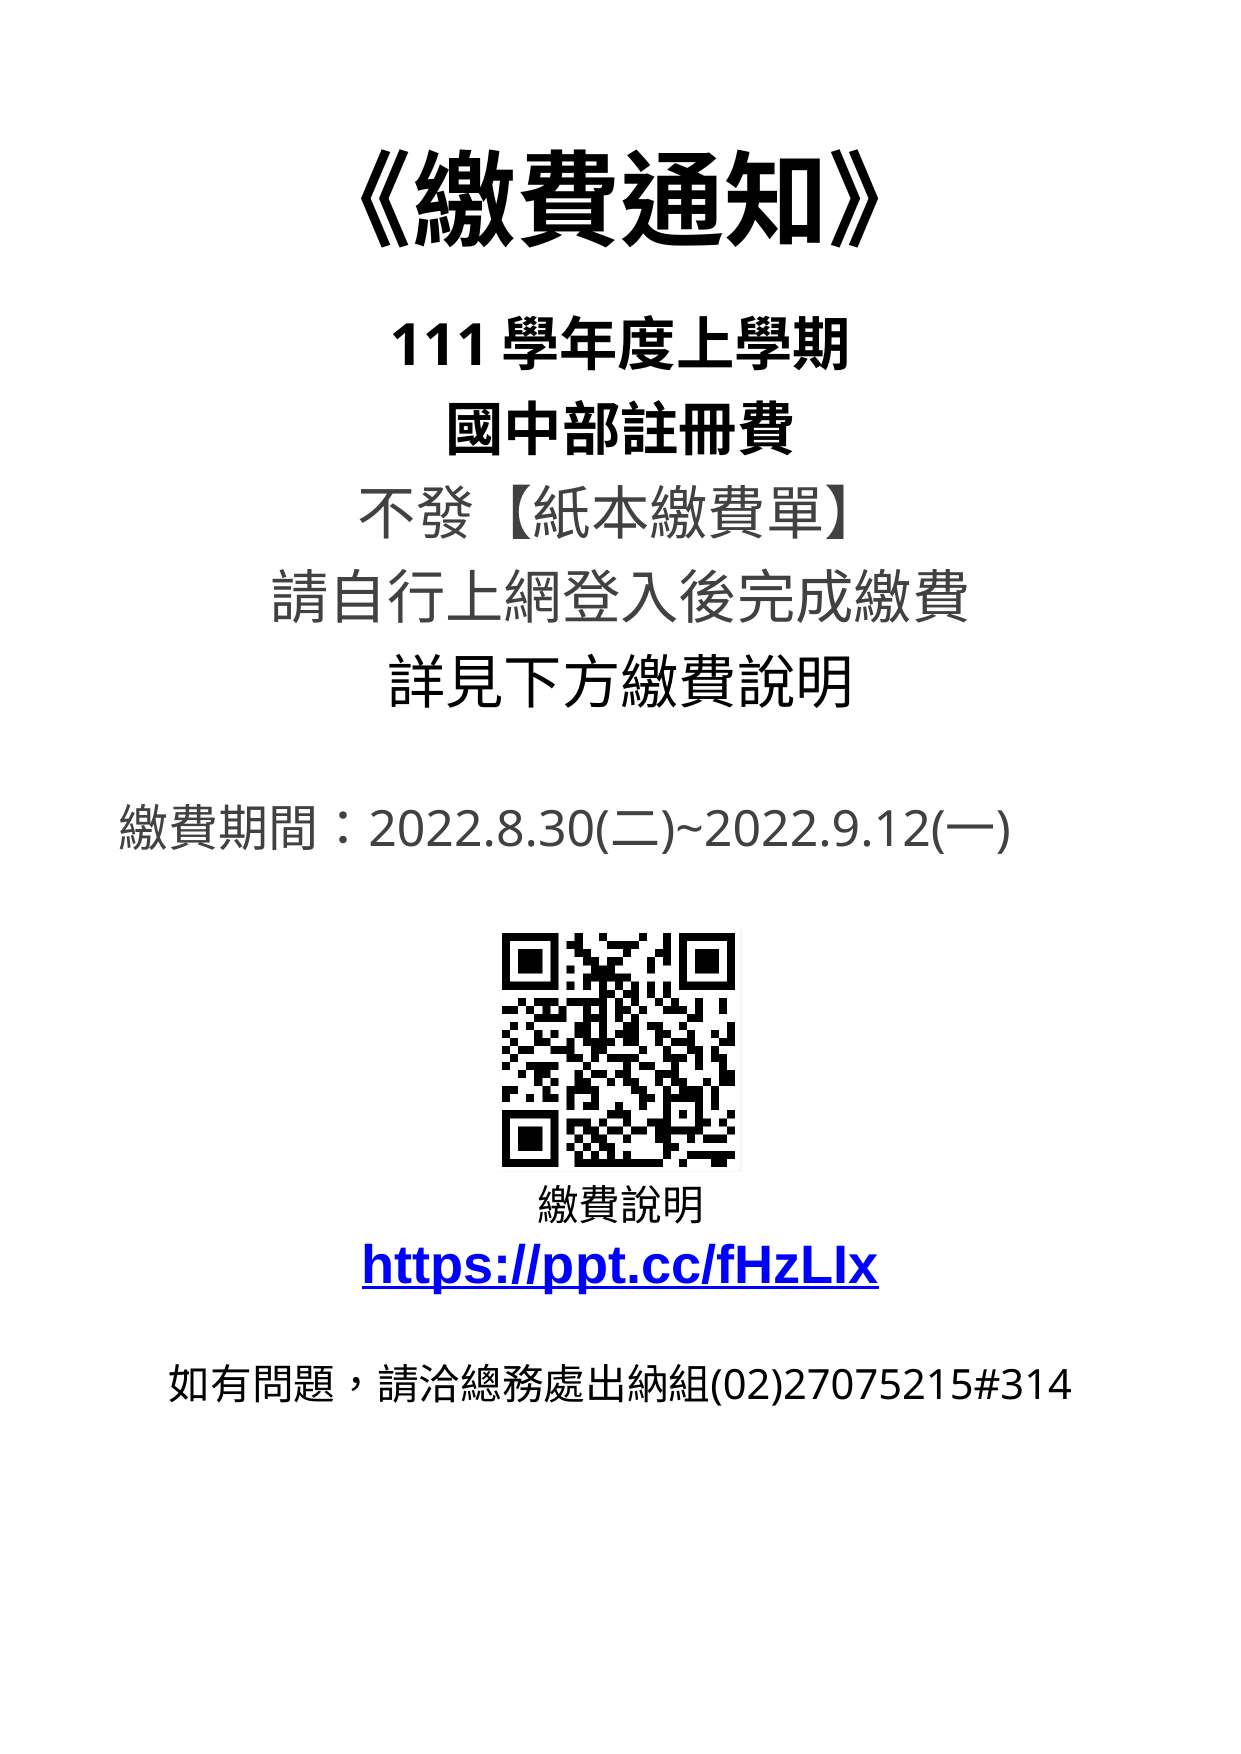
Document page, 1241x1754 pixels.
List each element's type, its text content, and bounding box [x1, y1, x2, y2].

text 詳見下方繳費說明 [118, 636, 1122, 720]
text 繳費期間：2022.8.30(二)~2022.9.12(一) [118, 788, 1122, 861]
text https://ppt.cc/fHzLIx [118, 1232, 1122, 1294]
text 111學年度上學期 [118, 297, 1122, 382]
text 繳費說明 [118, 1172, 1122, 1232]
text 如有問題，請洽總務處出納組(02)27075215#314 [118, 1351, 1122, 1412]
text 《繳費通知》 [118, 118, 1122, 269]
picture [497, 929, 743, 1172]
text 國中部註冊費 [118, 382, 1122, 467]
text 請自行上網登入後完成繳費 [118, 551, 1122, 636]
text 不發【紙本繳費單】 [118, 467, 1122, 551]
